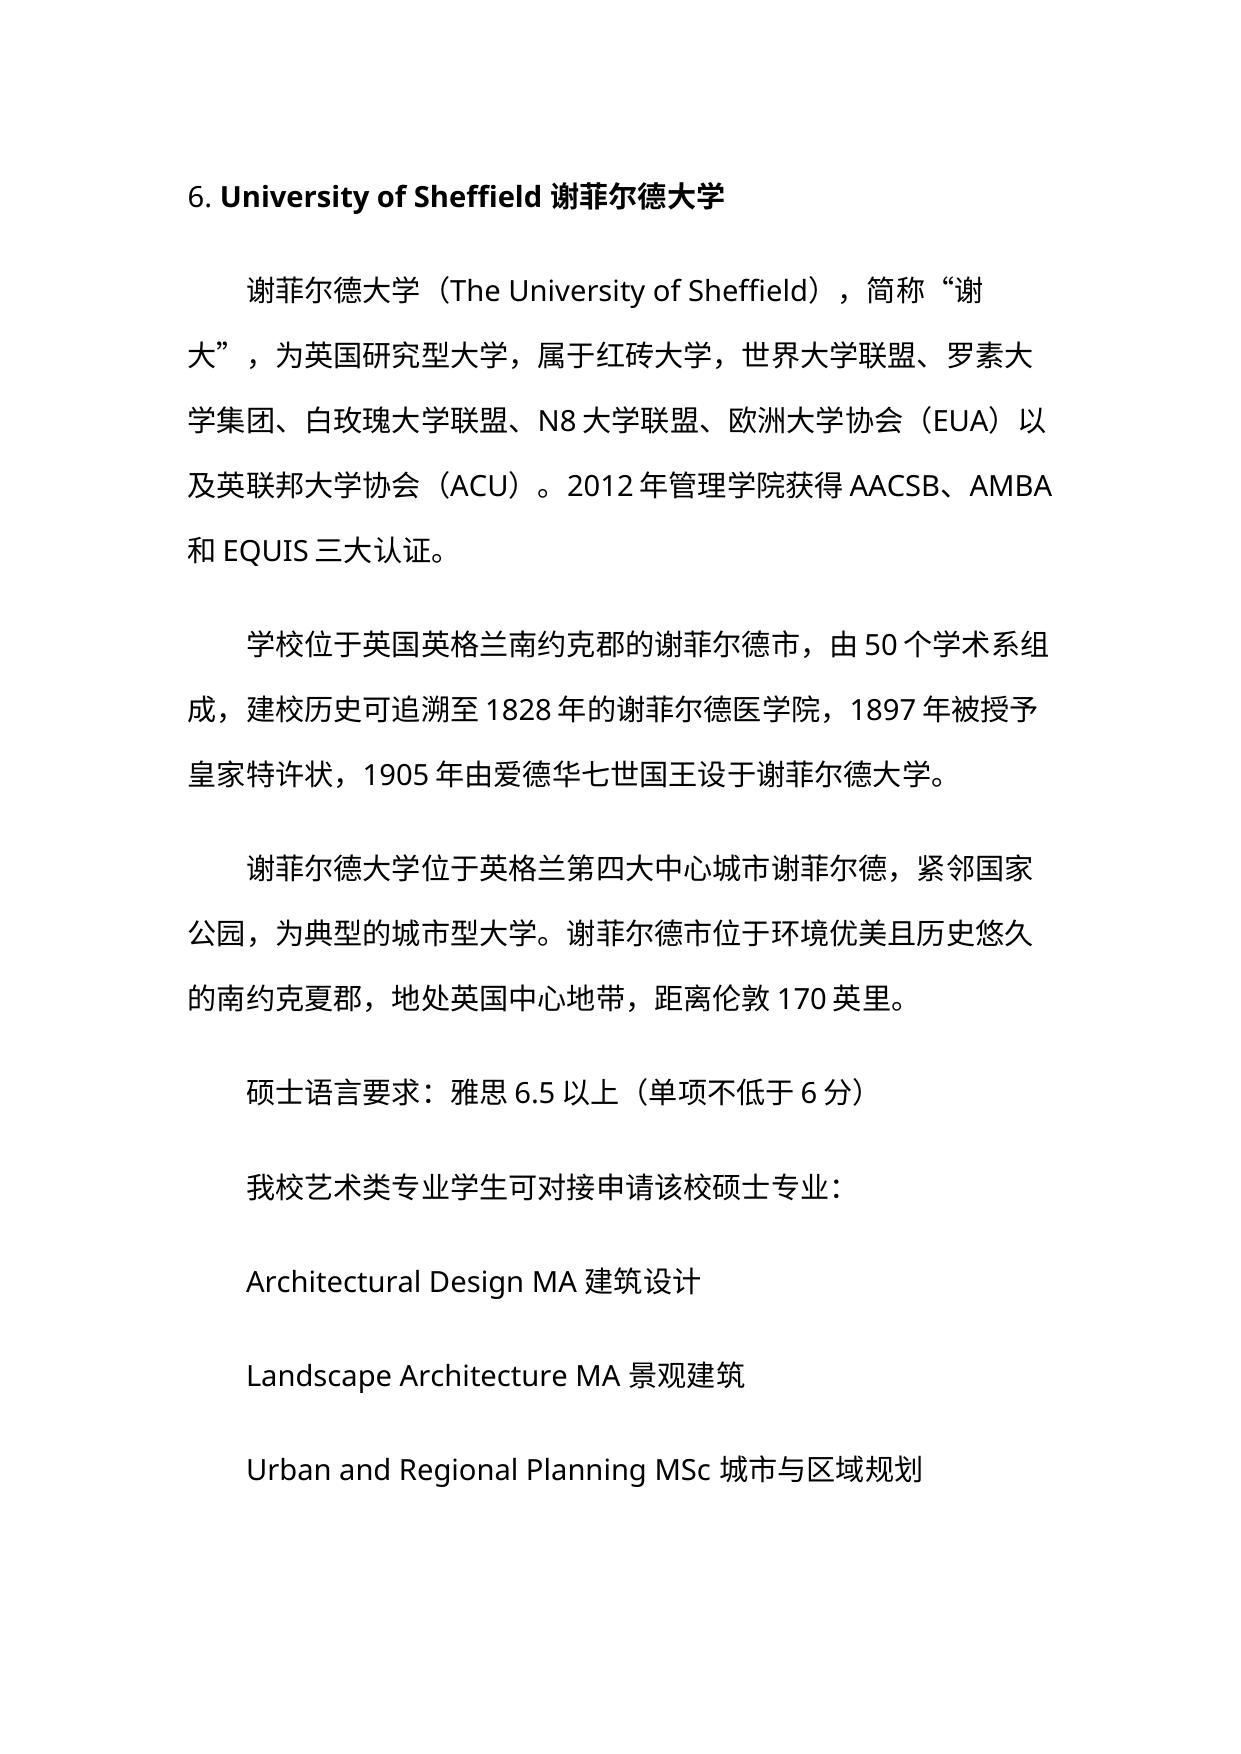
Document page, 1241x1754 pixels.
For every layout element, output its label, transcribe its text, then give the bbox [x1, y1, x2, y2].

text 我校艺术类专业学生可对接申请该校硕士专业： [187, 1153, 1053, 1218]
text Urban and Regional Planning MSc 城市与区域规划 [187, 1435, 1053, 1500]
text Landscape Architecture MA 景观建筑 [187, 1341, 1053, 1406]
text Architectural Design MA 建筑设计 [187, 1247, 1053, 1312]
text 学校位于英国英格兰南约克郡的谢菲尔德市，由50个学术系组成，建校历史可追溯至1828年的谢菲尔德医学院，1897年被授予皇家特许状，1905年由爱德华七世国王设于谢菲尔德大学。 [187, 610, 1053, 805]
text 谢菲尔德大学位于英格兰第四大中心城市谢菲尔德，紧邻国家公园，为典型的城市型大学。谢菲尔德市位于环境优美且历史悠久的南约克夏郡，地处英国中心地带，距离伦敦170英里。 [187, 834, 1053, 1029]
text 谢菲尔德大学（The University of Sheffield），简称“谢大”，为英国研究型大学，属于红砖大学，世界大学联盟、罗素大学集团、白玫瑰大学联盟、N8大学联盟、欧洲大学协会（EUA）以及英联邦大学协会（ACU）。2012年管理学院获得AACSB、AMBA和EQUIS三大认证。 [187, 256, 1053, 581]
list University of Sheffield 谢菲尔德大学 [187, 162, 1053, 227]
text 硕士语言要求：雅思6.5以上（单项不低于6分） [187, 1059, 1053, 1124]
